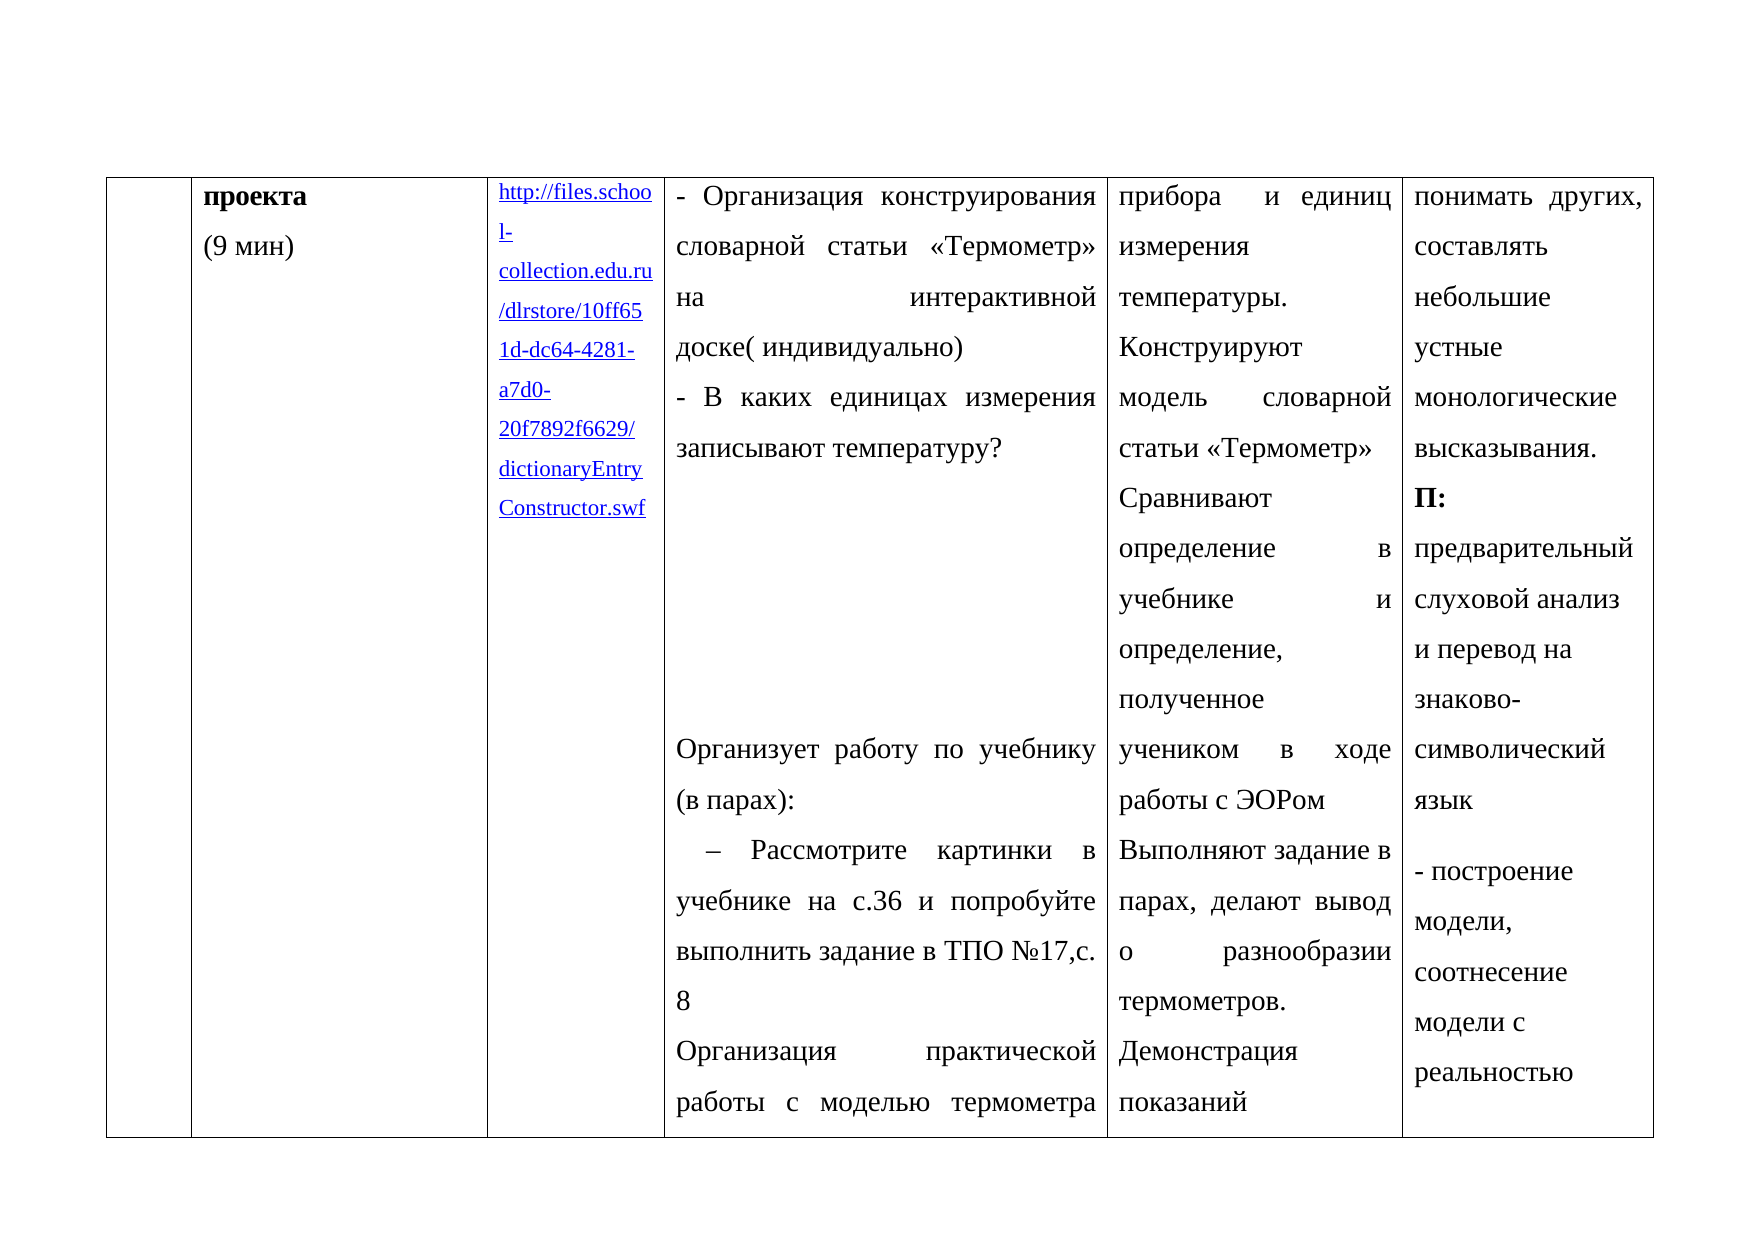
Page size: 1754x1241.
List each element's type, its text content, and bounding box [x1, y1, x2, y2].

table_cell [1108, 178, 1402, 1137]
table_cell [192, 178, 487, 1137]
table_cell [1403, 178, 1653, 1137]
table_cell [488, 178, 664, 1137]
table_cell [665, 178, 1107, 1137]
table_cell 5 [107, 178, 191, 1137]
